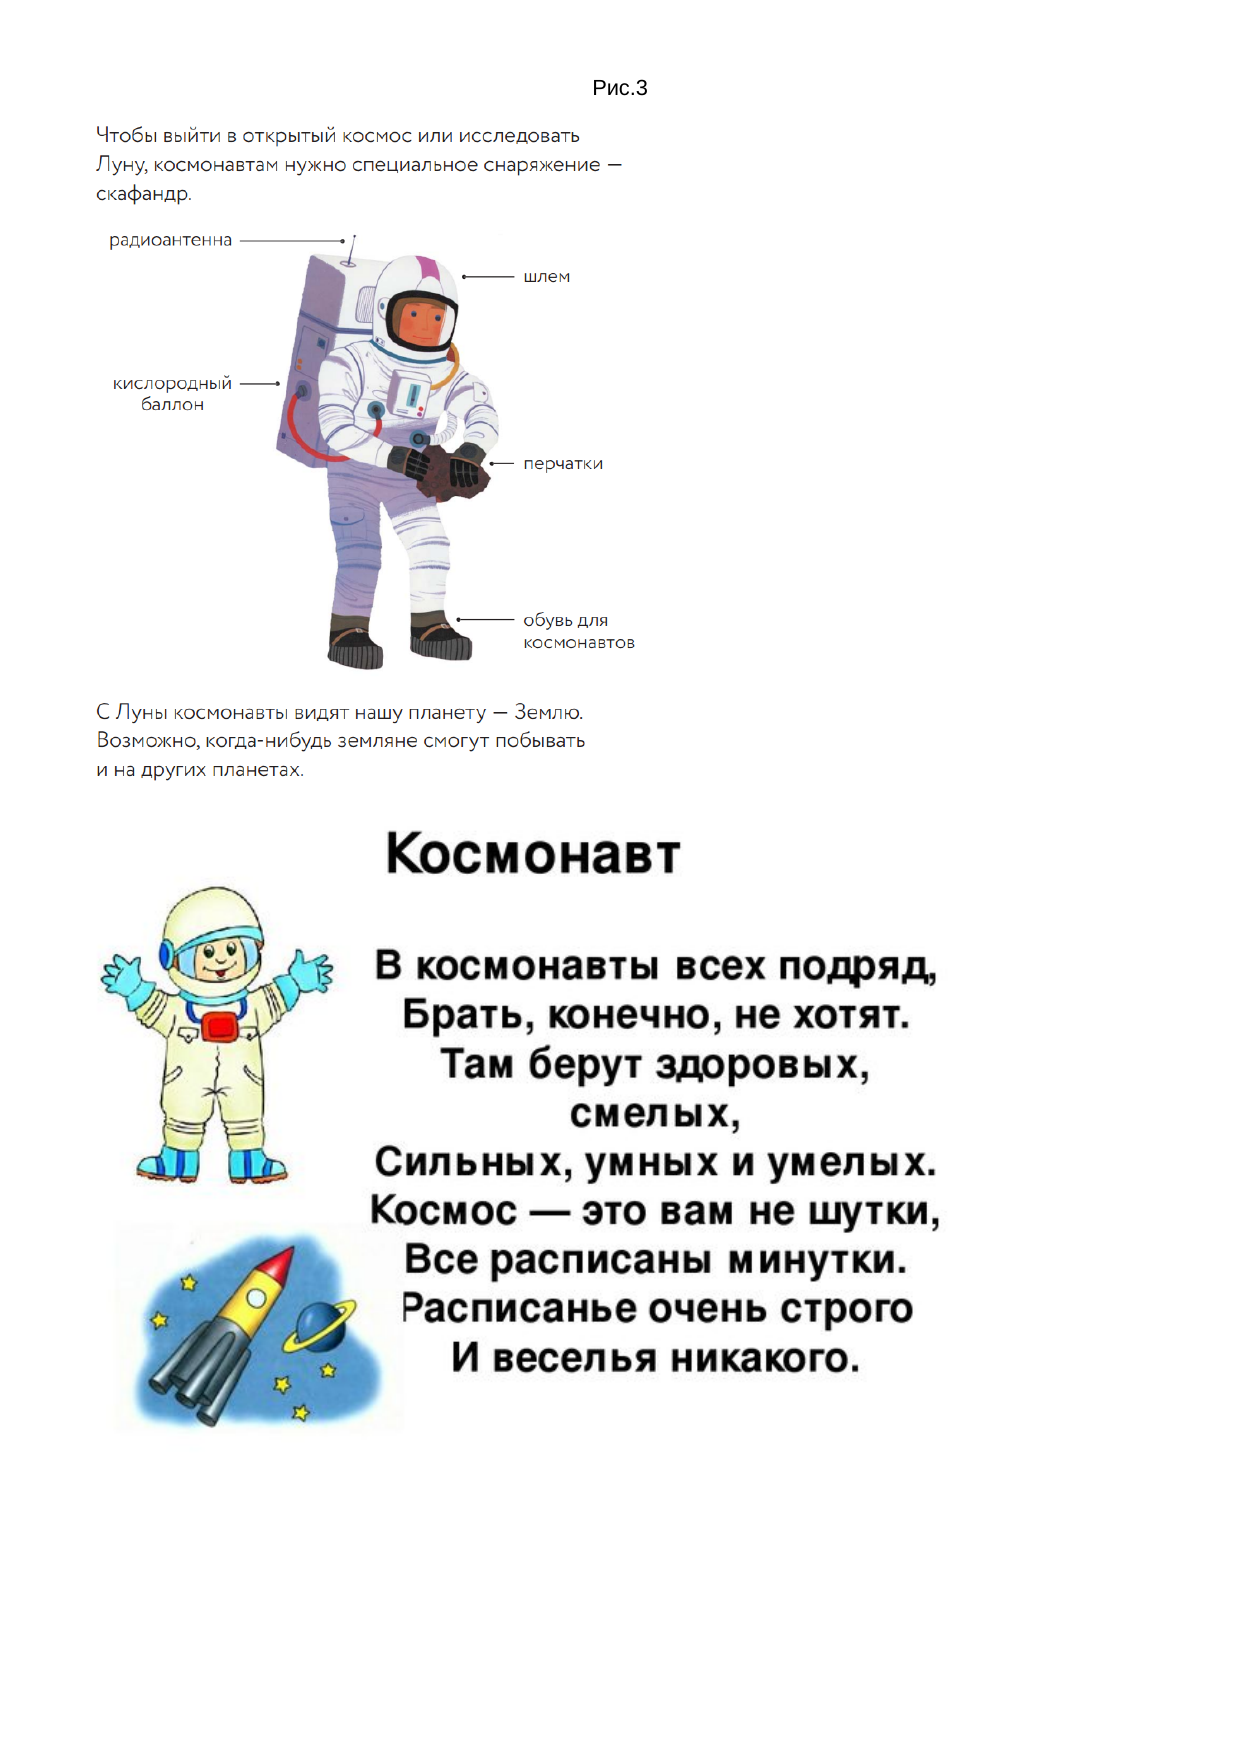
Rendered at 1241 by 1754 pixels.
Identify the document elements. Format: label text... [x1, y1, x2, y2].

text Рис.3 [75, 75, 1165, 100]
picture [75, 785, 993, 1474]
picture [75, 115, 681, 782]
